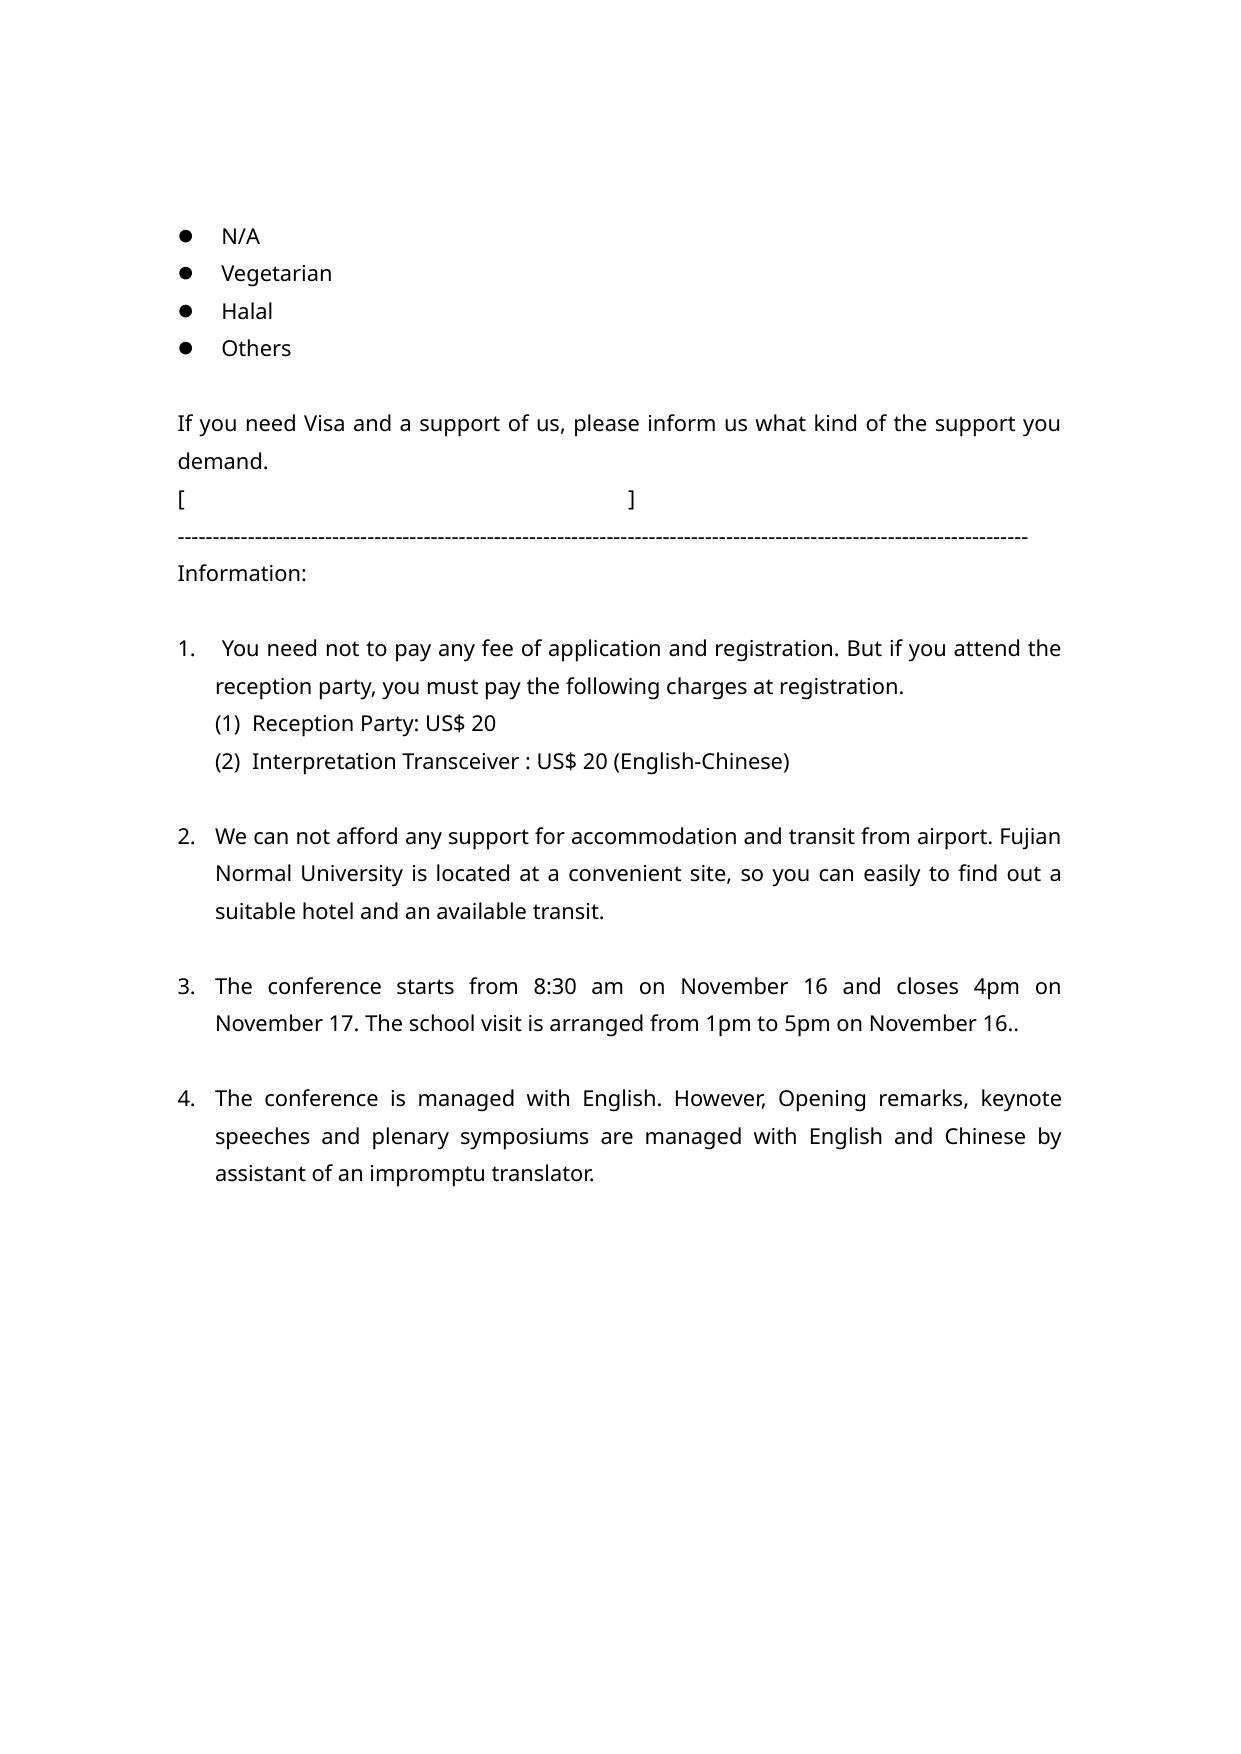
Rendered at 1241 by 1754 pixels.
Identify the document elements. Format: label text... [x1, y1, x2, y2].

list The conference is managed with English. However, Opening remarks, keynote speeches and plenary symposiums are managed with English and Chinese by assistant of an impromptu translator. [177, 1079, 1063, 1192]
list (1) Reception Party: US$ 20 [215, 704, 1063, 742]
list We can not afford any support for accommodation and transit from airport. Fujian Normal University is located at a convenient site, so you can easily to find out a suitable hotel and an available transit. [177, 817, 1063, 929]
list (2) Interpretation Transceiver : US$ 20 (English-Chinese) [215, 742, 1063, 779]
list N/A [177, 217, 1063, 254]
text ------------------------------------------------------------------------------------------------------------------------- [177, 517, 1063, 554]
list Halal [177, 292, 1063, 329]
list Vegetarian [177, 254, 1063, 292]
list Others [177, 329, 1063, 367]
list The conference starts from 8:30 am on November 16 and closes 4pm on November 17. The school visit is arranged from 1pm to 5pm on November 16.. [177, 967, 1063, 1042]
text If you need Visa and a support of us, please inform us what kind of the support you demand. [177, 404, 1063, 479]
text [ ] [177, 479, 1063, 517]
list You need not to pay any fee of application and registration. But if you attend the reception party, you must pay the following charges at registration. [177, 629, 1063, 704]
text Information: [177, 554, 1063, 592]
